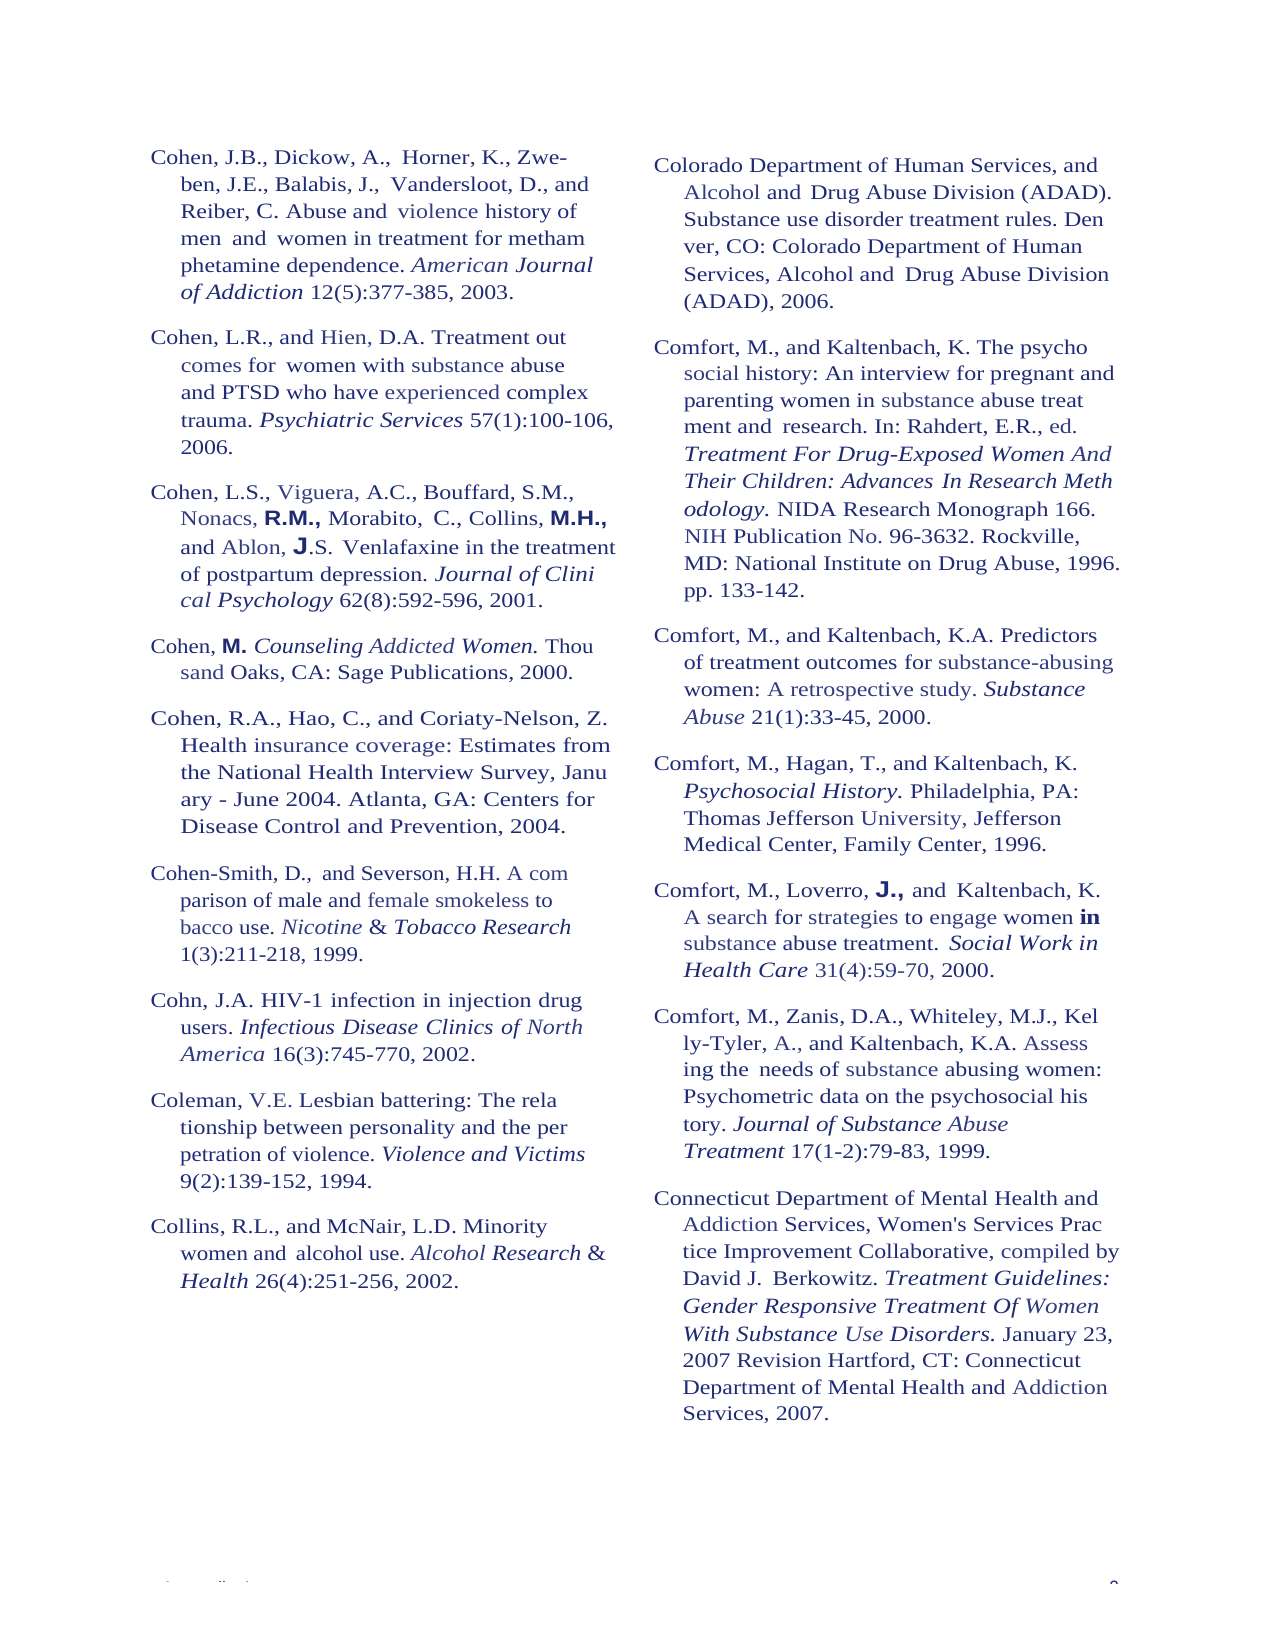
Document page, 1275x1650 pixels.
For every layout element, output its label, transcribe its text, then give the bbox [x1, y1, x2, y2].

text Comfort, M., Loverro, J., and Kaltenbach, K. A search for strategies to engage women in substance abuse treatment. Social Work in Health Care 31(4):59-70, 2000. [654, 876, 1114, 982]
text Cohen, J.B., Dickow, A., Horner, K., Zwe- ben, J.E., Balabis, J., Vandersloot, D., and Reiber, C. Abuse and violence history of men and women in treatment for metham­ [150, 145, 606, 250]
text Connecticut Department of Mental Health and Addiction Services, Women's Services Prac­ tice Improvement Collaborative, compiled by David J. Berkowitz. Treatment Guidelines: Gender Responsive Treatment Of Women With Substance Use Disorders. January 23, 2007 Revision Hartford, CT: Connecticut Department of Mental Health and Addiction Services, 2007. [654, 1186, 1137, 1425]
text Collins, R.L., and McNair, L.D. Minority women and alcohol use. Alcohol Research & Health 26(4):251-256, 2002. [150, 1214, 614, 1293]
text Comfort, M., and Kaltenbach, K. The psycho­ social history: An interview for pregnant and parenting women in substance abuse treat­ ment and research. In: Rahdert, E.R., ed. Treatment For Drug-Exposed Women And Their Children: Advances In Research Meth­ odology. NIDA Research Monograph 166. [653, 335, 1137, 521]
text Cohn, J.A. HIV-1 infection in injection drug users. Infectious Disease Clinics of North America 16(3):745-770, 2002. [150, 988, 583, 1066]
text Comfort, M., and Kaltenbach, K.A. Predictors of treatment outcomes for substance-abusing women: A retrospective study. Substance Abuse 21(1):33-45, 2000. [654, 623, 1118, 729]
text Comfort, M., Zanis, D.A., Whiteley, M.J., Kel­ ly-Tyler, A., and Kaltenbach, K.A. Assess­ ing the needs of substance abusing women: Psychometric data on the psychosocial his­ tory. Journal of Substance Abuse Treatment 17(1-2):79-83, 1999. [653, 1004, 1115, 1164]
text Cohen-Smith, D., and Severson, H.H. A com­ parison of male and female smokeless to­ bacco use. Nicotine & Tobacco Research 1(3):211-218, 1999. [150, 861, 598, 966]
text trauma. Psychiatric Services 57(1):100-106, 2006. [180, 407, 618, 459]
text Colorado Department of Human Services, and Alcohol and Drug Abuse Division (ADAD). Substance use disorder treatment rules. Den­ ver, CO: Colorado Department of Human Services, Alcohol and Drug Abuse Division (ADAD), 2006. [654, 153, 1137, 313]
text Cohen, R.A., Hao, C., and Coriaty-Nelson, Z. Health insurance coverage: Estimates from the National Health Interview Survey, Janu­ ary - June 2004. Atlanta, GA: Centers for Disease Control and Prevention, 2004. [150, 706, 618, 838]
text Cohen, M. Counseling Addicted Women. Thou­ sand Oaks, CA: Sage Publications, 2000. [150, 633, 606, 684]
text Cohen, L.S., Viguera, A.C., Bouffard, S.M., Nonacs, R.M., Morabito, C., Collins, M.H., and Ablon, J.S. Venlafaxine in the treatment of postpartum depression. Journal of Clini­ cal Psychology 62(8):592-596, 2001. [150, 480, 618, 612]
text phetamine dependence. American Journal of Addiction 12(5):377-385, 2003. [180, 252, 618, 304]
text Coleman, V.E. Lesbian battering: The rela­ tionship between personality and the per­ petration of violence. Violence and Victims 9(2):139-152, 1994. [150, 1088, 594, 1193]
text Comfort, M., Hagan, T., and Kaltenbach, K. Psychosocial History. Philadelphia, PA: Thomas Jefferson University, Jefferson Medical Center, Family Center, 1996. [653, 751, 1123, 856]
text NIH Publication No. 96-3632. Rockville, MD: National Institute on Drug Abuse, 1996. pp. 133-142. [683, 524, 1123, 602]
text Cohen, L.R., and Hien, D.A. Treatment out­ comes for women with substance abuse and PTSD who have experienced complex [150, 325, 594, 404]
